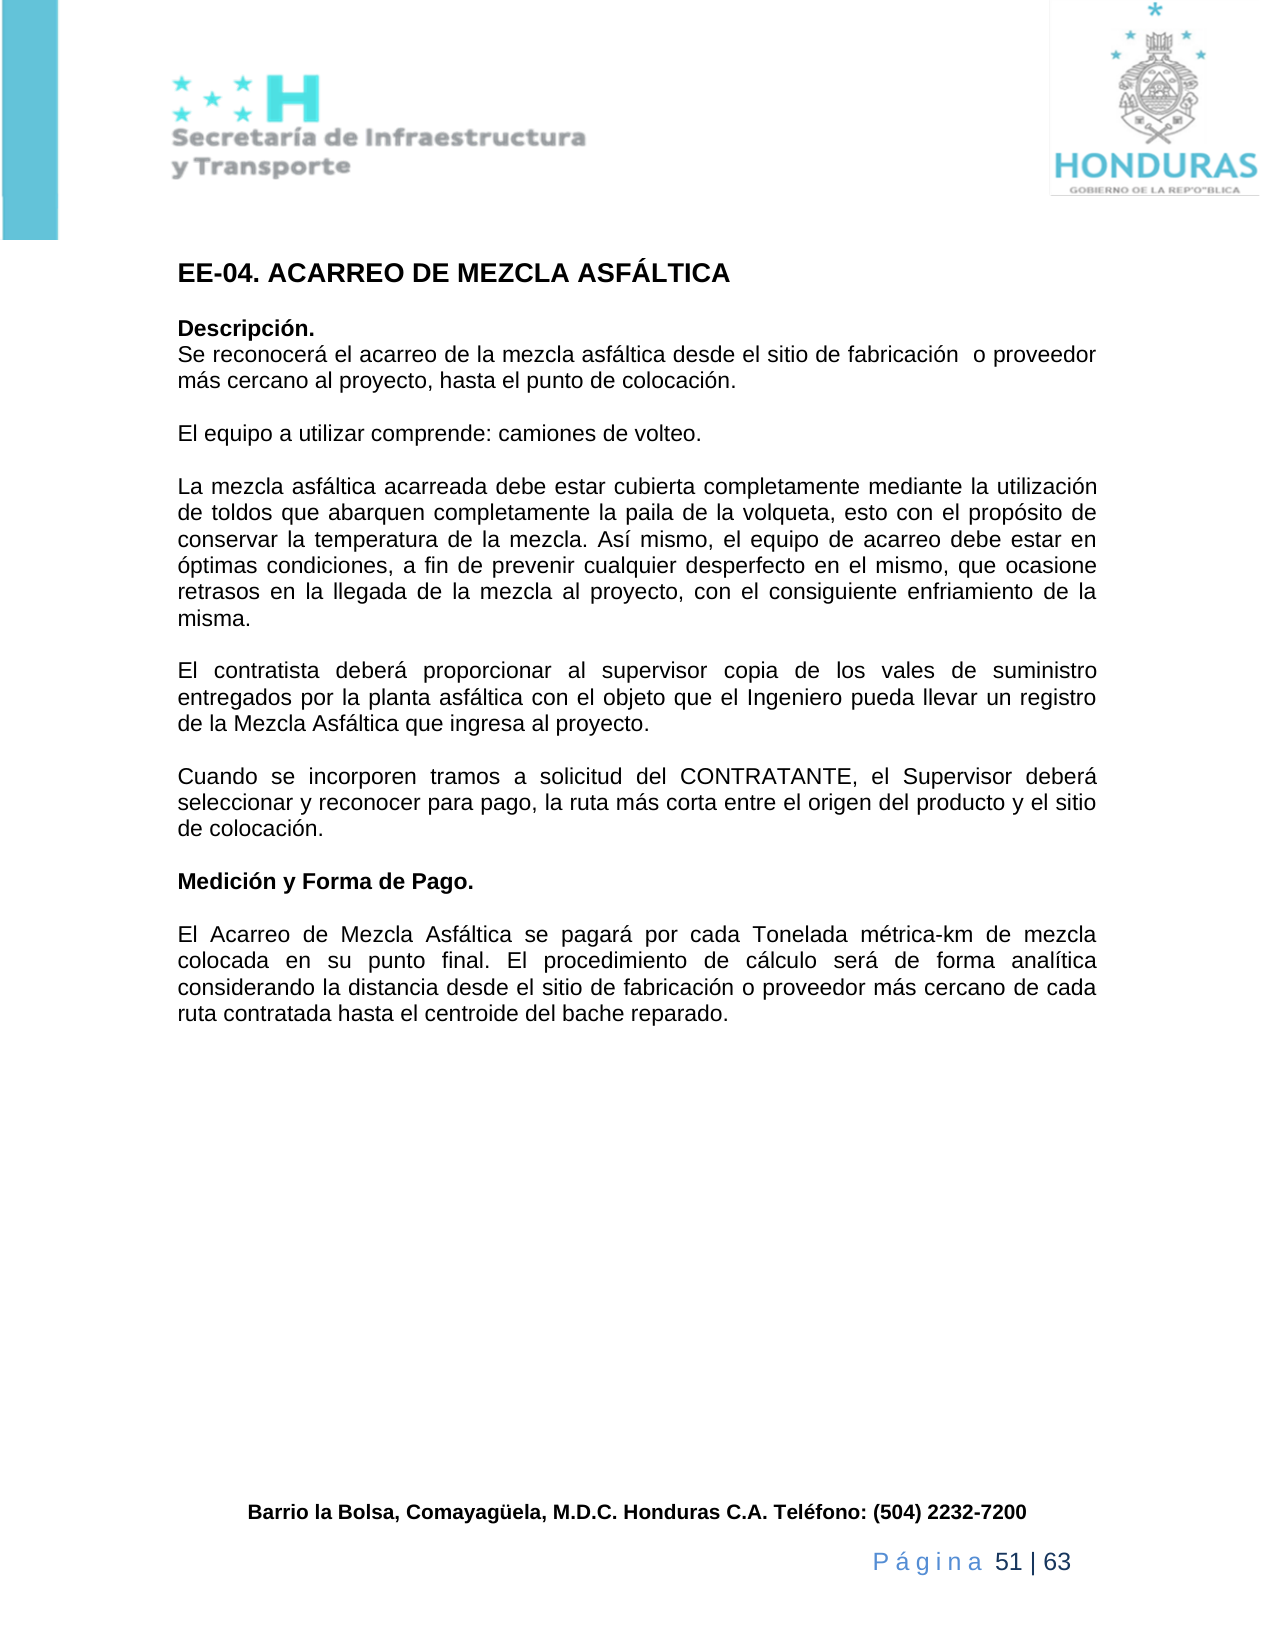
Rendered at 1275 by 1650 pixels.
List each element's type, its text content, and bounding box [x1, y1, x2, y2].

text Medición y Forma de Pago. [177, 868, 1098, 894]
text Descripción. [177, 315, 1098, 341]
text Cuando se incorporen tramos a solicitud del CONTRATANTE, el Supervisor deberá seleccionar y reconocer para pago, la ruta más corta entre el origen del producto y el sitio de colocación. [177, 763, 1098, 842]
picture [0, 0, 1260, 240]
text Se reconocerá el acarreo de la mezcla asfáltica desde el sitio de fabricación o proveedor más cercano al proyecto, hasta el punto de colocación. [177, 341, 1098, 394]
text El Acarreo de Mezcla Asfáltica se pagará por cada Tonelada métrica-km de mezcla colocada en su punto final. El procedimiento de cálculo será de forma analítica considerando la distancia desde el sitio de fabricación o proveedor más cercano de cada ruta contratada hasta el centroide del bache reparado. [177, 921, 1098, 1026]
text El contratista deberá proporcionar al supervisor copia de los vales de suministro entregados por la planta asfáltica con el objeto que el Ingeniero pueda llevar un registro de la Mezcla Asfáltica que ingresa al proyecto. [177, 657, 1098, 736]
text La mezcla asfáltica acarreada debe estar cubierta completamente mediante la utilización de toldos que abarquen completamente la paila de la volqueta, esto con el propósito de conservar la temperatura de la mezcla. Así mismo, el equipo de acarreo debe estar en óptimas condiciones, a fin de prevenir cualquier desperfecto en el mismo, que ocasione retrasos en la llegada de la mezcla al proyecto, con el consiguiente enfriamiento de la misma. [177, 473, 1098, 631]
subtitle EE-04. ACARREO DE MEZCLA ASFÁLTICA [177, 257, 1098, 288]
text El equipo a utilizar comprende: camiones de volteo. [102, 420, 1098, 446]
